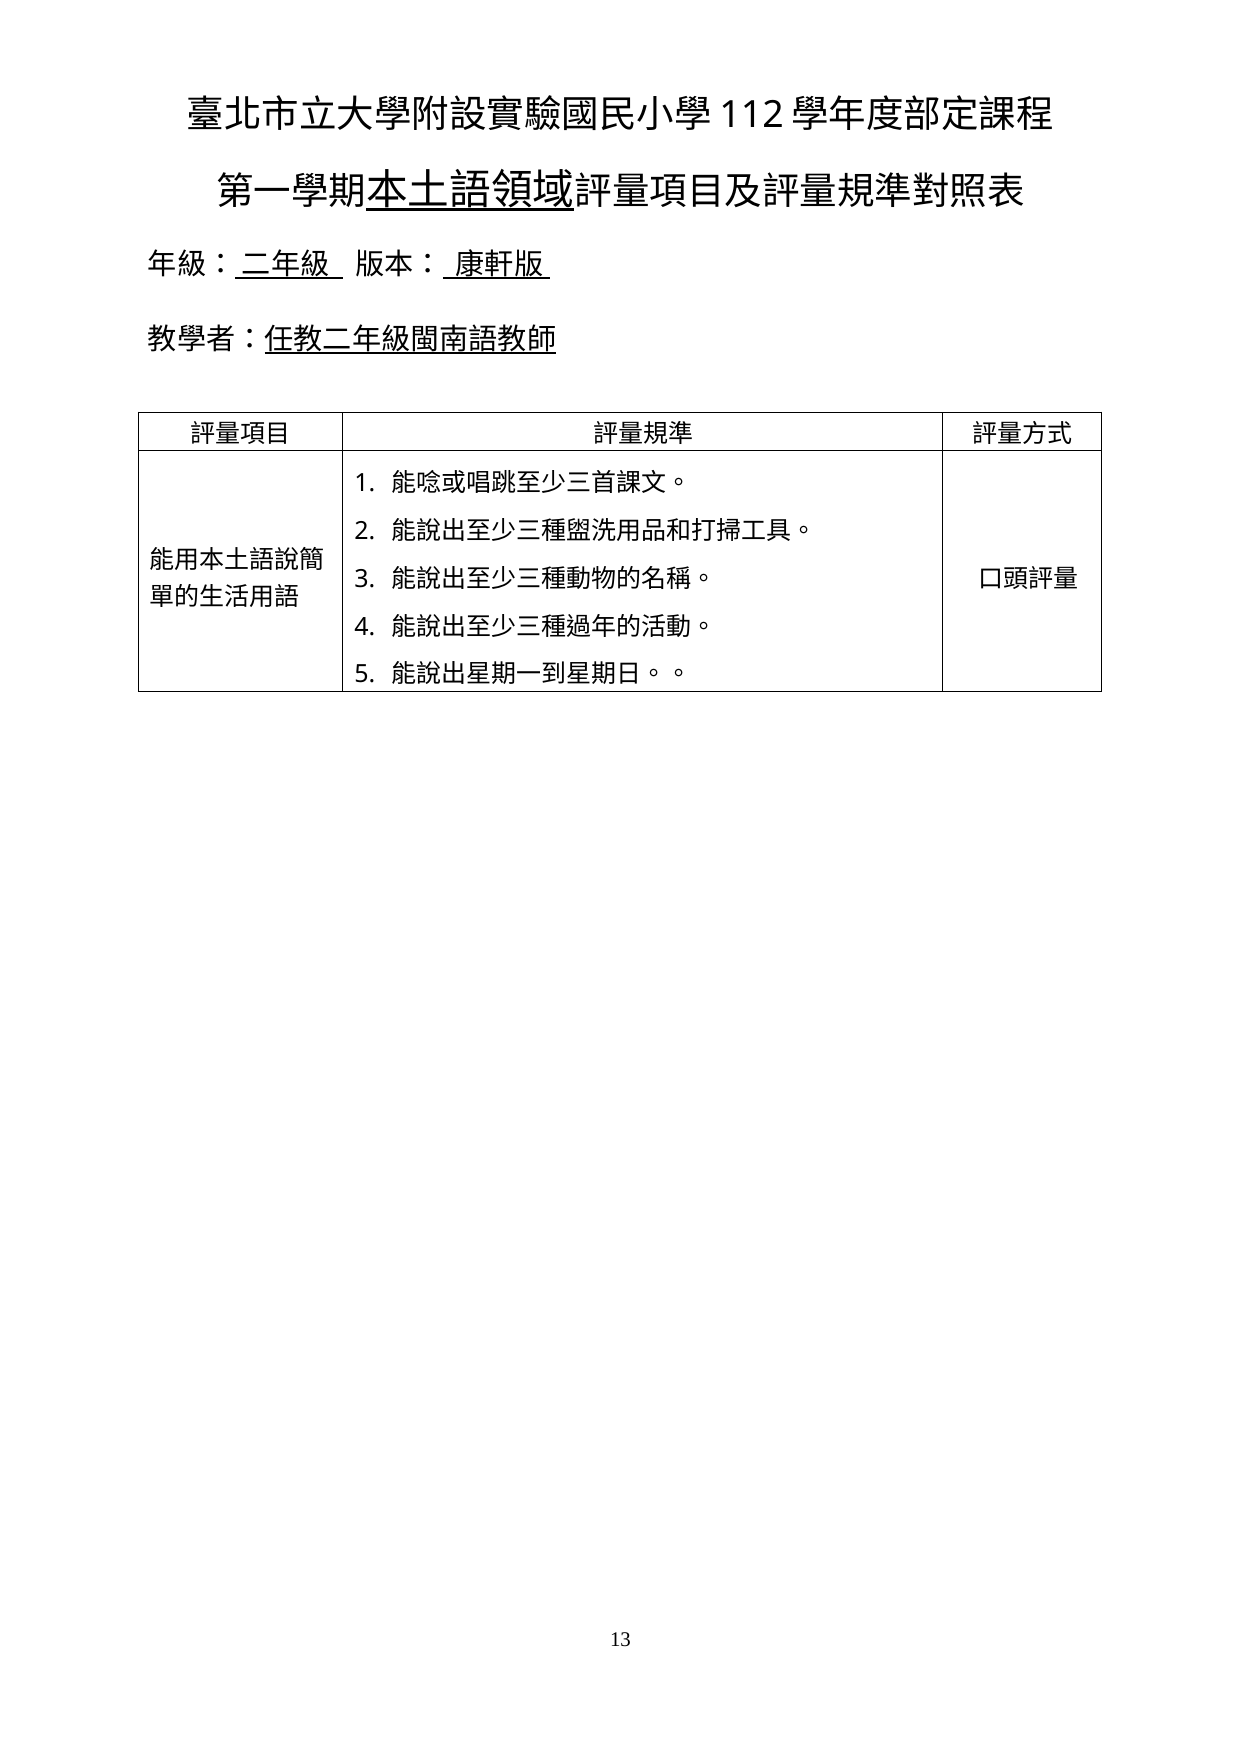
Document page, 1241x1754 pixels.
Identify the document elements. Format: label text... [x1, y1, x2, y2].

text 年級： 二年級 版本： 康軒版 [148, 224, 1181, 299]
text 臺北市立大學附設實驗國民小學112學年度部定課程 [59, 74, 1181, 149]
table_cell 能唸或唱跳至少三首課文。 能說出至少三種盥洗用品和打掃工具。 能說出至少三種動物的名稱。 能說出至少三種過年的活動。 能說出星期一到星期日。。 [343, 451, 942, 691]
text 教學者：任教二年級閩南語教師 [148, 299, 1181, 374]
text 第一學期本土語領域評量項目及評量規準對照表 [59, 149, 1181, 224]
table_cell 能用本土語說簡單的生活用語 [139, 451, 342, 691]
table_header 評量規準 [343, 413, 942, 450]
table_header 評量方式 [943, 413, 1101, 450]
table_header 評量項目 [139, 413, 342, 450]
table_cell 口頭評量 [943, 451, 1101, 691]
